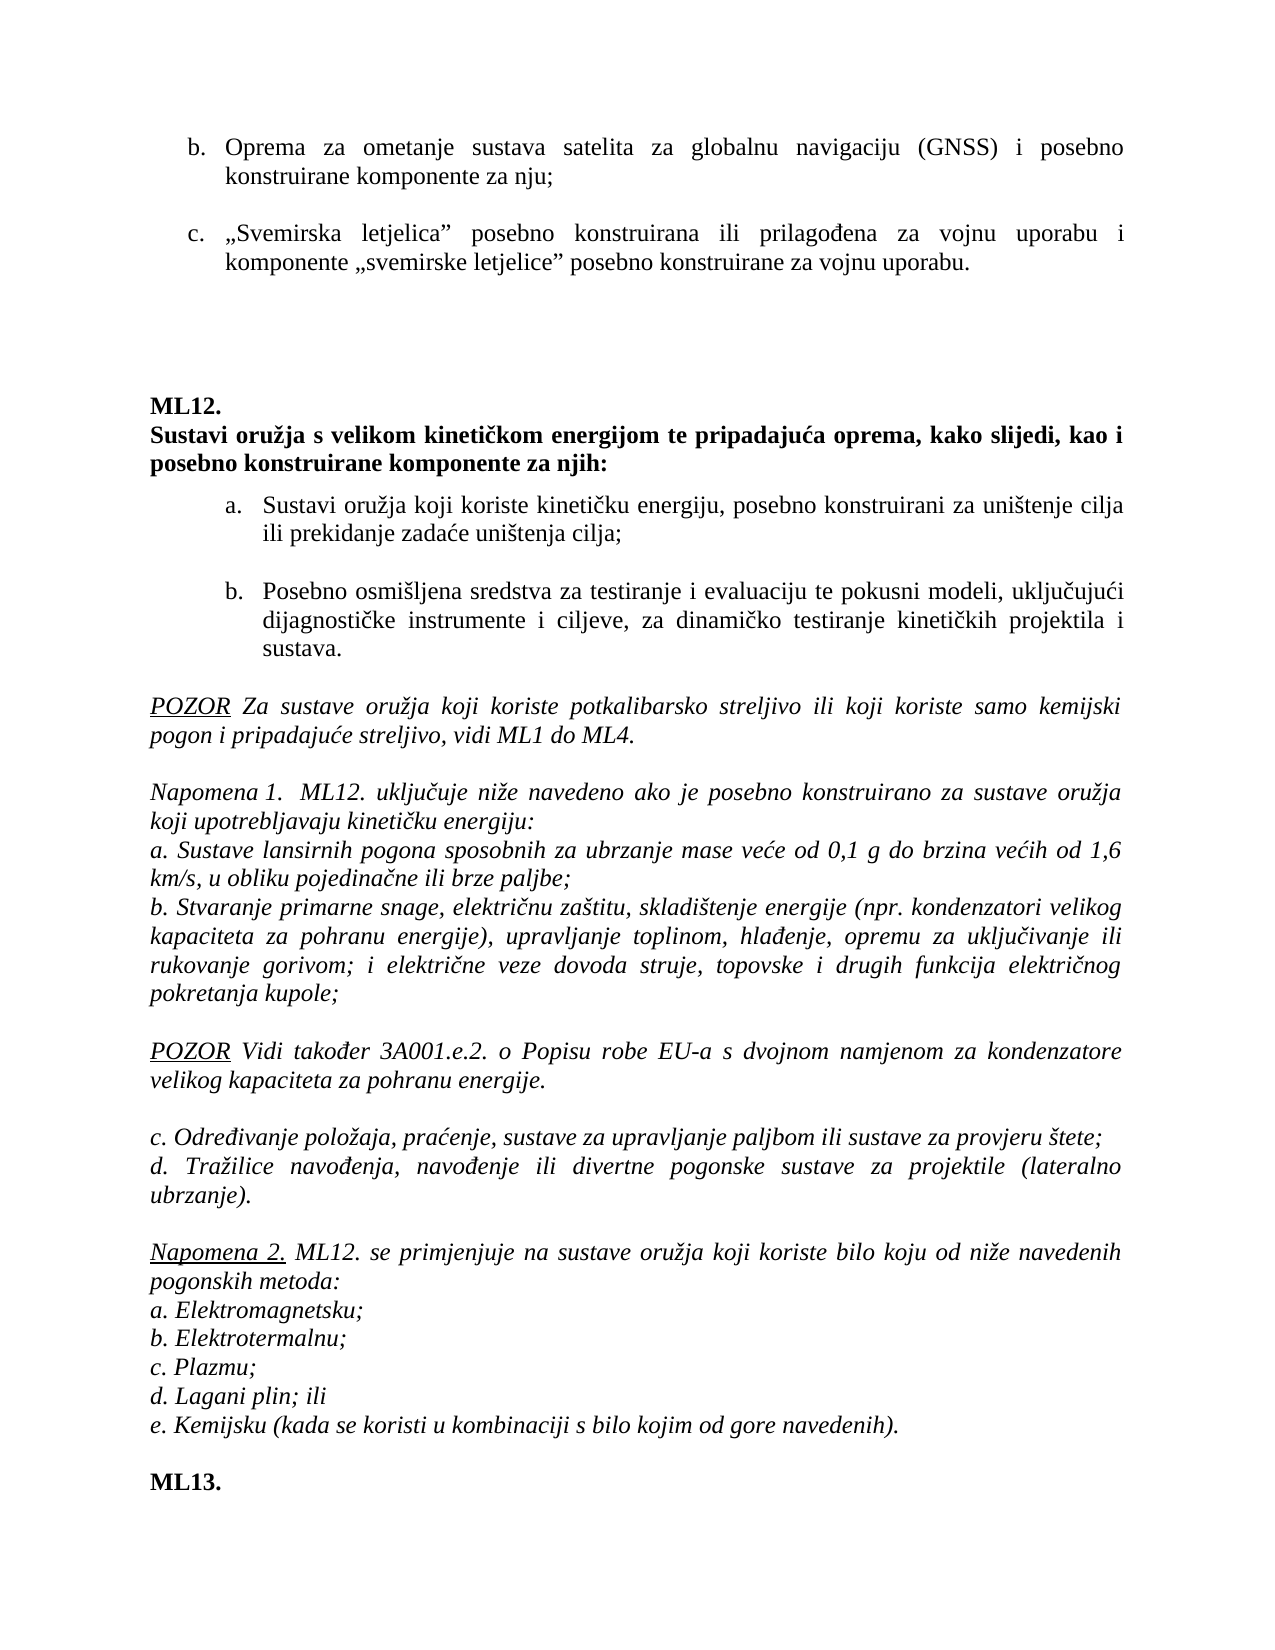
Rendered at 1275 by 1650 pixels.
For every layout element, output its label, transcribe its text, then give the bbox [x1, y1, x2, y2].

text Napomena 2. ML12. se primjenjuje na sustave oružja koji koriste bilo koju od niže navedenih pogonskih metoda: [150, 1237, 1125, 1295]
text d. Tražilice navođenja, navođenje ili divertne pogonske sustave za projektile (lateralno ubrzanje). [150, 1151, 1125, 1208]
text b. Stvaranje primarne snage, električnu zaštitu, skladištenje energije (npr. kondenzatori velikog kapaciteta za pohranu energije), upravljanje toplinom, hlađenje, opremu za uključivanje ili rukovanje gorivom; i električne veze dovoda struje, topovske i drugih funkcija električnog pokretanja kupole; [150, 892, 1125, 1007]
text c. Određivanje položaja, praćenje, sustave za upravljanje paljbom ili sustave za provjeru štete; [150, 1122, 1125, 1151]
list Sustavi oružja koji koriste kinetičku energiju, posebno konstruirani za uništenje cilja ili prekidanje zadaće uništenja cilja; [225, 490, 1125, 547]
text b. Elektrotermalnu; [150, 1323, 1125, 1352]
text a. Sustave lansirnih pogona sposobnih za ubrzanje mase veće od 0,1 g do brzina većih od 1,6 km/s, u obliku pojedinačne ili brze paljbe; [150, 835, 1125, 892]
text ML12. [150, 391, 1125, 420]
text d. Lagani plin; ili [150, 1381, 1125, 1410]
text Napomena 1. ML12. uključuje niže navedeno ako je posebno konstruirano za sustave oružja koji upotrebljavaju kinetičku energiju: [150, 777, 1125, 835]
text ML13. [150, 1467, 1125, 1496]
text POZOR Za sustave oružja koji koriste potkalibarsko streljivo ili koji koriste samo kemijski pogon i pripadajuće streljivo, vidi ML1 do ML4. [150, 691, 1125, 748]
text c. Plazmu; [150, 1352, 1125, 1381]
list Oprema za ometanje sustava satelita za globalnu navigaciju (GNSS) i posebno konstruirane komponente za nju; [187, 132, 1125, 190]
text a. Elektromagnetsku; [150, 1295, 1125, 1323]
text POZOR Vidi također 3A001.e.2. o Popisu robe EU-a s dvojnom namjenom za kondenzatore velikog kapaciteta za pohranu energije. [150, 1036, 1125, 1093]
text Sustavi oružja s velikom kinetičkom energijom te pripadajuća oprema, kako slijedi, kao i posebno konstruirane komponente za njih: [150, 420, 1125, 477]
text e. Kemijsku (kada se koristi u kombinaciji s bilo kojim od gore navedenih). [150, 1410, 1125, 1438]
list „Svemirska letjelica” posebno konstruirana ili prilagođena za vojnu uporabu i komponente „svemirske letjelice” posebno konstruirane za vojnu uporabu. [187, 218, 1125, 276]
list Posebno osmišljena sredstva za testiranje i evaluaciju te pokusni modeli, uključujući dijagnostičke instrumente i ciljeve, za dinamičko testiranje kinetičkih projektila i sustava. [225, 576, 1125, 662]
